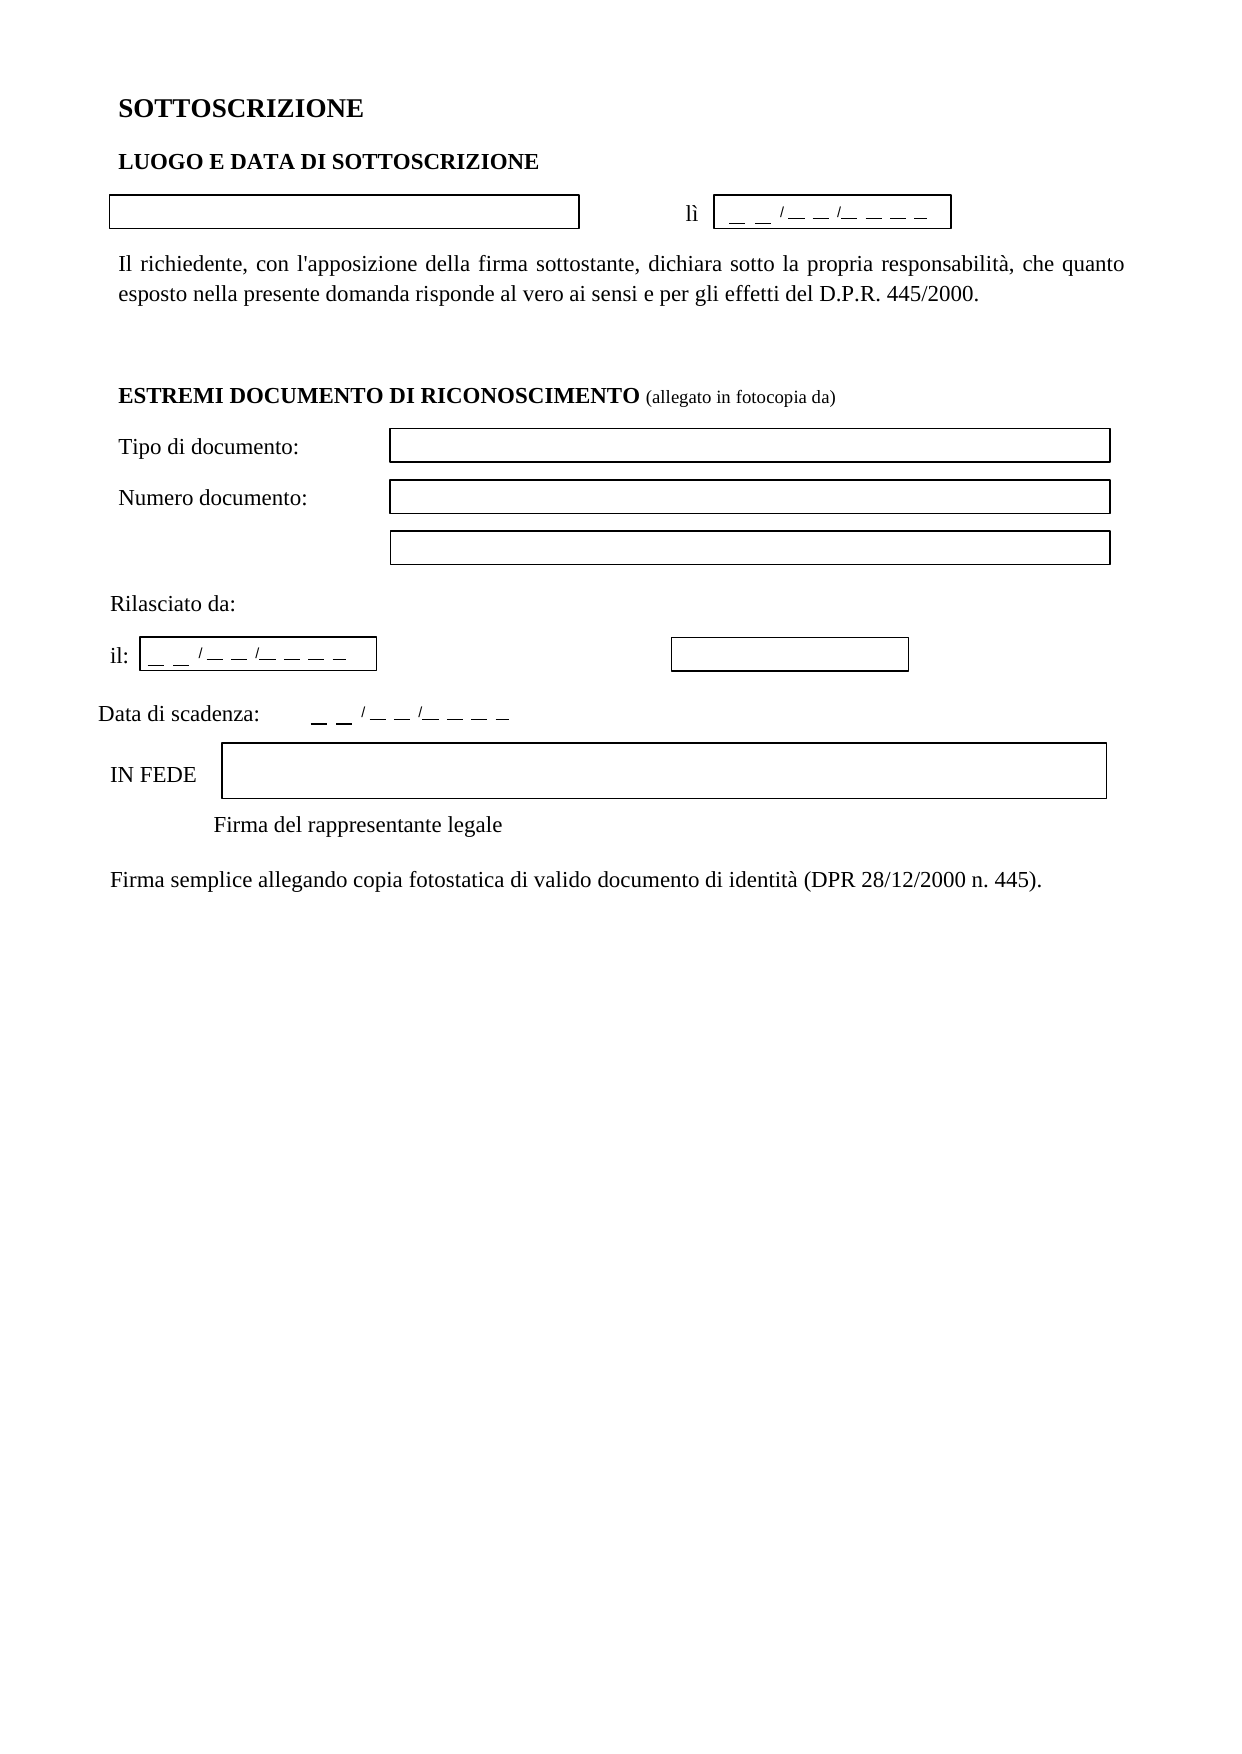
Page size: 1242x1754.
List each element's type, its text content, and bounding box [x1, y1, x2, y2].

text Firma semplice allegando copia fotostatica di valido documento di identità (DPR 28/12/2000 n. 445). [110, 862, 1173, 893]
text Tipo di documento: Numero documento: [118, 433, 314, 511]
text Firma del rappresentante legale [213, 811, 1181, 838]
text SOTTOSCRIZIONE [118, 92, 1181, 123]
text il: / / [110, 641, 1187, 667]
text ESTREMI DOCUMENTO DI RICONOSCIMENTO (allegato in fotocopia da) [118, 383, 1181, 409]
text lì / / [685, 199, 1181, 224]
text LUOGO E DATA DI SOTTOSCRIZIONE [118, 148, 1181, 174]
text Rilasciato da: [110, 590, 1181, 616]
text IN FEDE [110, 760, 1181, 786]
text Il richiedente, con l'apposizione della firma sottostante, dichiara sotto la propria responsabilità, che quanto esposto nella presente domanda risponde al vero ai sensi e per gli effetti del D.P.R. 445/2000. [118, 250, 1129, 306]
text Data di scadenza: / / [98, 699, 1181, 725]
